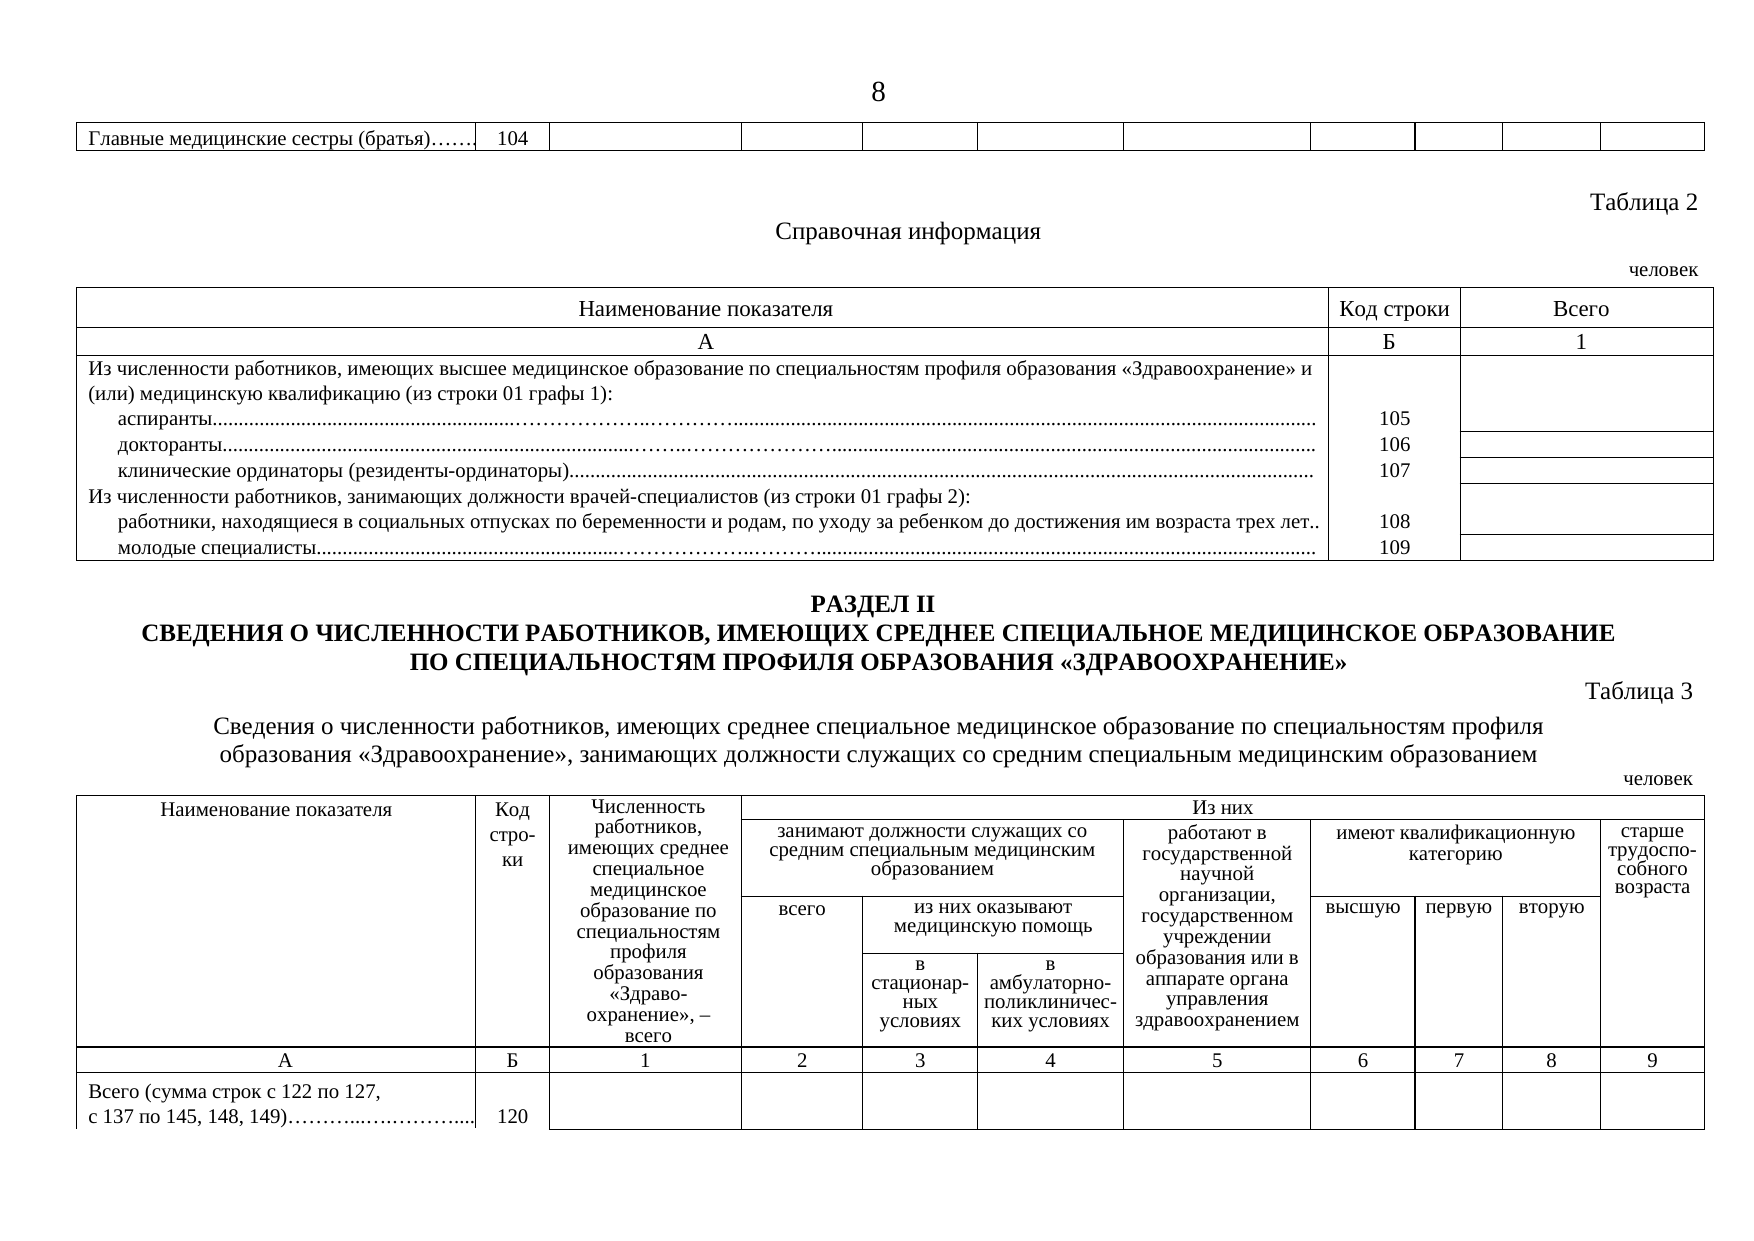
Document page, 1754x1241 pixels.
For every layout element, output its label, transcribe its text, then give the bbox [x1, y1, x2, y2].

table_cell молодые специалисты..........................................................………………..………................................................................................................ [77, 534, 1328, 560]
table_cell в амбулаторно-поликлиничес-ких условиях [978, 954, 1123, 1046]
table_cell Из численности работников, занимающих должности врачей-специалистов (из строки 01 графы 2): работники, находящиеся в социальных отпусках по беременности и родам, по уходу за ребенком до достижения им возраста трех лет.. [77, 483, 1328, 534]
table_cell [1311, 123, 1414, 150]
table_header Наименование показателя [77, 288, 1328, 327]
table_cell [1461, 458, 1713, 483]
table_cell 9 [1601, 1048, 1704, 1072]
table_cell 1 [550, 1048, 741, 1072]
table_cell 5 [1124, 1048, 1310, 1072]
table_cell [1461, 432, 1713, 457]
table_cell [978, 123, 1123, 150]
table_cell 1 [1461, 328, 1713, 354]
text Справочная информация [118, 216, 1698, 244]
table_header Из них [742, 796, 1704, 819]
table_cell [550, 123, 741, 150]
table_header Код строки [1329, 288, 1460, 327]
table_cell 109 [1329, 534, 1460, 560]
table_cell [1461, 484, 1713, 534]
table_cell 107 [1329, 457, 1460, 483]
table_cell имеют квалификационную категорию [1311, 820, 1600, 896]
table_cell [1503, 1073, 1600, 1129]
table_cell высшую [1311, 897, 1414, 1046]
table_header Код стро-ки [476, 796, 549, 1046]
table_cell из них оказывают медицинскую помощь [863, 897, 1123, 953]
table_cell [742, 1073, 862, 1129]
table_cell Всего (сумма строк с 122 по 127, c 137 по 145, 148, 149)………...….……….... [77, 1073, 475, 1129]
text человек [118, 768, 1693, 789]
table_cell [1124, 123, 1310, 150]
table_cell [1311, 1073, 1414, 1129]
table_cell А [77, 328, 1328, 354]
table_cell [1461, 356, 1713, 431]
table_cell 106 [1329, 431, 1460, 457]
table_cell клинические ординаторы (резиденты-ординаторы)............................................................................................................................................... [77, 457, 1328, 483]
table_cell первую [1416, 897, 1502, 1046]
table_cell А [77, 1048, 475, 1072]
table_cell [1601, 123, 1704, 150]
table_cell 7 [1416, 1048, 1502, 1072]
table_cell докторанты...............................................................................……..…………………............................................................................................. [77, 431, 1328, 457]
table_cell [550, 1073, 741, 1129]
text человек [118, 257, 1698, 281]
table_cell Б [1329, 328, 1460, 354]
table_cell [863, 123, 977, 150]
table_cell 3 [863, 1048, 977, 1072]
text РАЗДЕЛ II [118, 589, 1627, 618]
text Таблица 2 [118, 187, 1698, 216]
table_cell [1416, 123, 1502, 150]
table_cell в стационар-ных условиях [863, 954, 977, 1046]
table_cell Главные медицинские сестры (братья)……. [77, 123, 475, 150]
table_cell 108 [1329, 483, 1460, 534]
table_cell всего [742, 897, 862, 1046]
table_cell 104 [476, 123, 549, 150]
table_cell [1461, 535, 1713, 560]
table_header Всего [1461, 288, 1713, 327]
table_cell [1503, 123, 1600, 150]
table_cell 105 [1329, 356, 1460, 431]
text Таблица 3 [118, 676, 1693, 704]
table_cell вторую [1503, 897, 1600, 1046]
text Сведения о численности работников, имеющих среднее специальное медицинское образование по специальностям профиля образования «Здравоохранение», занимающих должности служащих со средним специальным медицинским образованием [118, 711, 1639, 768]
table_cell работают в государственной научной организации, государственном учреждении образования или в аппарате органа управления здравоохранением [1124, 820, 1310, 1046]
table_header Наименование показателя [77, 796, 475, 1046]
table_cell 8 [1503, 1048, 1600, 1072]
text СВЕДЕНИЯ О ЧИСЛЕННОСТИ РАБОТНИКОВ, ИМЕЮЩИХ СРЕДНЕЕ СПЕЦИАЛЬНОЕ МЕДИЦИНСКОЕ ОБРАЗОВАНИЕ ПО СПЕЦИАЛЬНОСТЯМ ПРОФИЛЯ ОБРАЗОВАНИЯ «ЗДРАВООХРАНЕНИЕ» [118, 618, 1639, 676]
table_cell 2 [742, 1048, 862, 1072]
table_cell 6 [1311, 1048, 1414, 1072]
table_cell [863, 1073, 977, 1129]
table_cell Из численности работников, имеющих высшее медицинское образование по специальностям профиля образования «Здравоохранение» и (или) медицинскую квалификацию (из строки 01 графы 1): аспиранты..........................................................………………..…………................................................................................................................ [77, 356, 1328, 431]
table_cell Б [476, 1048, 549, 1072]
table_cell [1416, 1073, 1502, 1129]
table_cell [978, 1073, 1123, 1129]
table_cell [1124, 1073, 1310, 1129]
table_cell 4 [978, 1048, 1123, 1072]
table_cell занимают должности служащих со средним специальным медицинским образованием [742, 820, 1123, 896]
table_cell [742, 123, 862, 150]
table_cell [1601, 1073, 1704, 1129]
table_header Численность работников, имеющих среднее специальное медицинское образование по специальностям профиля образования «Здраво-охранение», – всего [550, 796, 741, 1046]
table_cell 120 [475, 1073, 549, 1129]
table_cell старше трудоспо-собного возраста [1601, 820, 1704, 1046]
